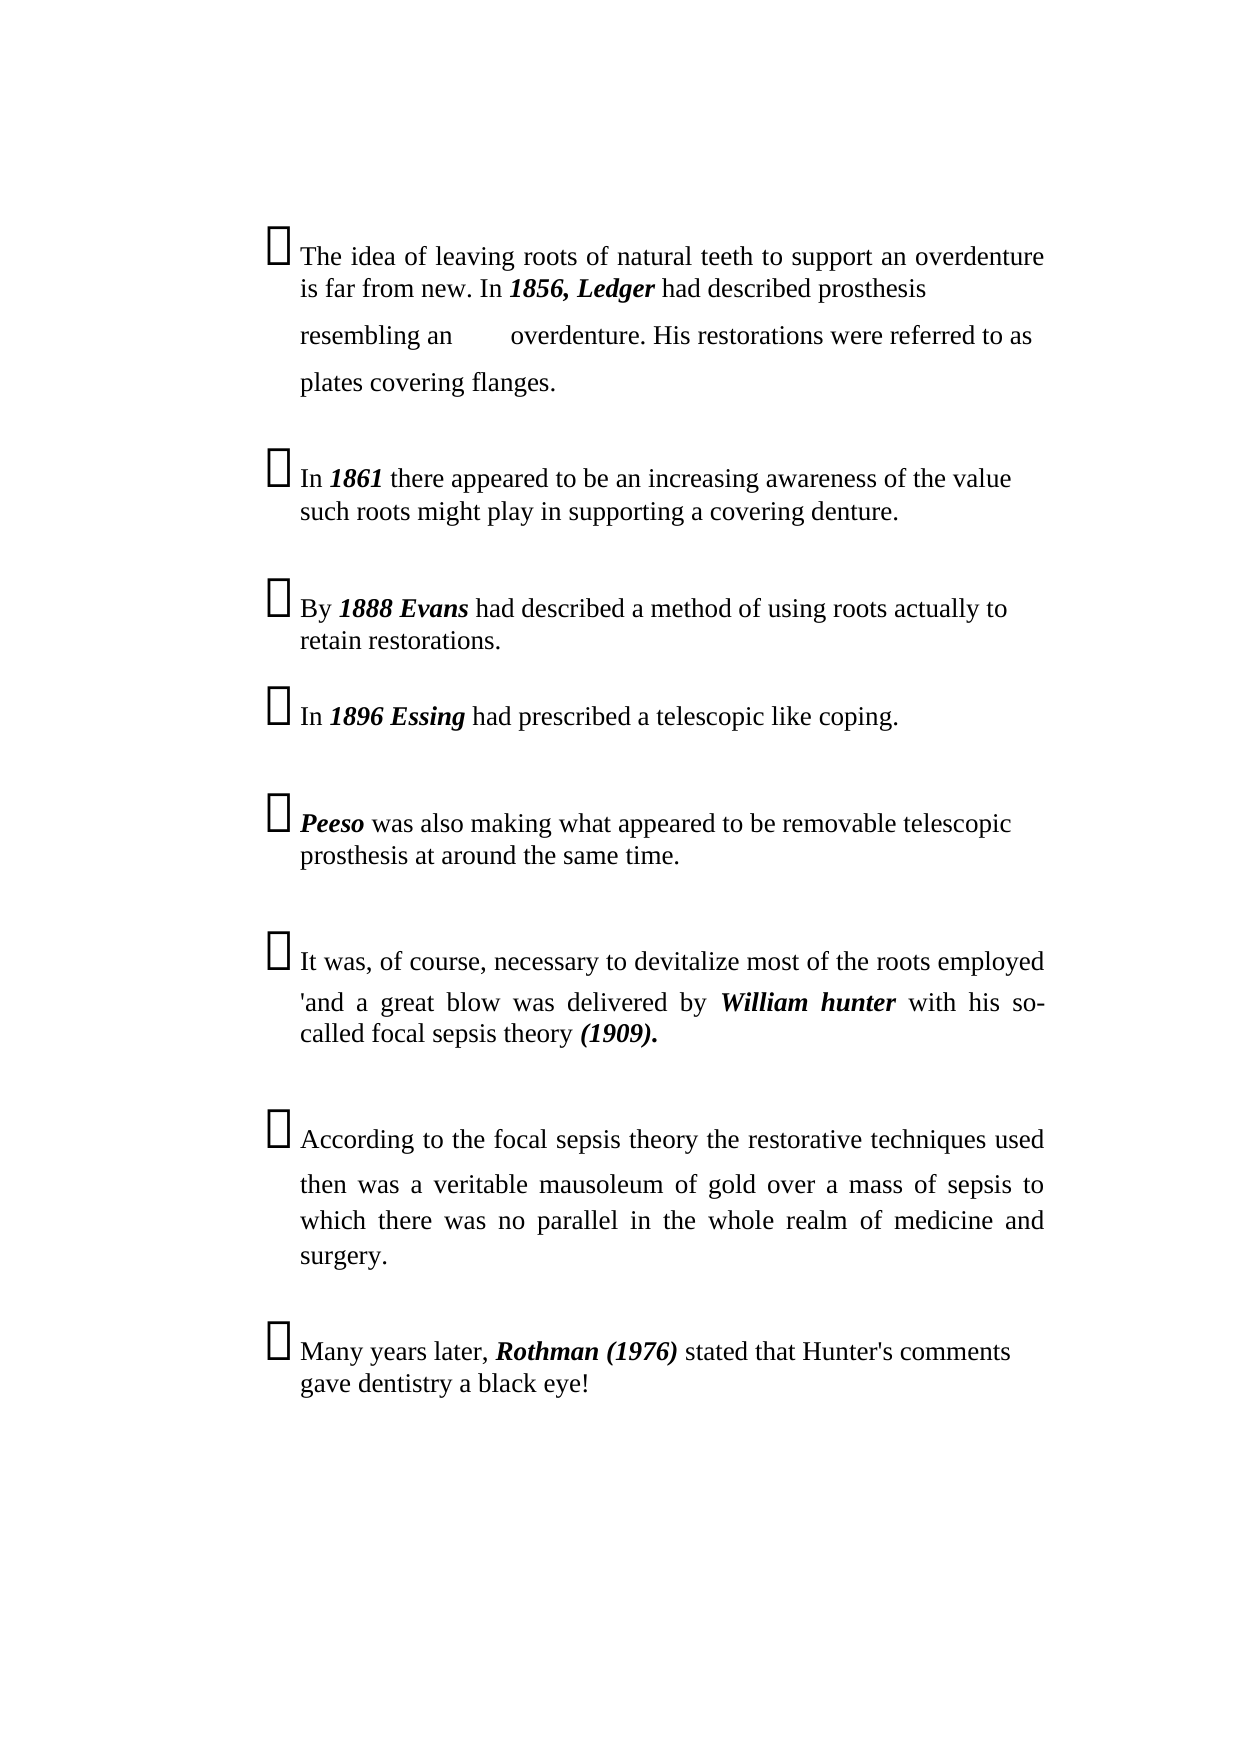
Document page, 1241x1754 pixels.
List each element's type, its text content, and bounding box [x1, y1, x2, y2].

list In 1896 Essing had prescribed a telescopic like coping. [262, 667, 1090, 741]
list In 1861 there appeared to be an increasing awareness of the value such roots might play in supporting a covering denture. [262, 439, 1046, 526]
list By 1888 Evans had described a method of using roots actually to retain restorations. [262, 568, 1046, 656]
text plates covering flanges. [300, 366, 1090, 397]
list Many years later, Rothman (1976) stated that Hunter's comments gave dentistry a black eye! [262, 1312, 1046, 1399]
list According to the focal sepsis theory the restorative techniques used then was a veritable mausoleum of gold over a mass of sepsis to which there was no parallel in the whole realm of medicine and surgery. [262, 1091, 1046, 1270]
list It was, of course, necessary to devitalize most of the roots employed 'and a great blow was delivered by William hunter with his so-called focal sepsis theory (1909). [262, 913, 1046, 1049]
list Peeso was also making what appeared to be removable telescopic prosthesis at around the same time. [262, 783, 1046, 870]
list The idea of leaving roots of natural teeth to support an overdenture is far from new. In 1856, Ledger had described prosthesis [262, 216, 1046, 303]
text resembling an overdenture. His restorations were referred to as [300, 319, 1090, 350]
